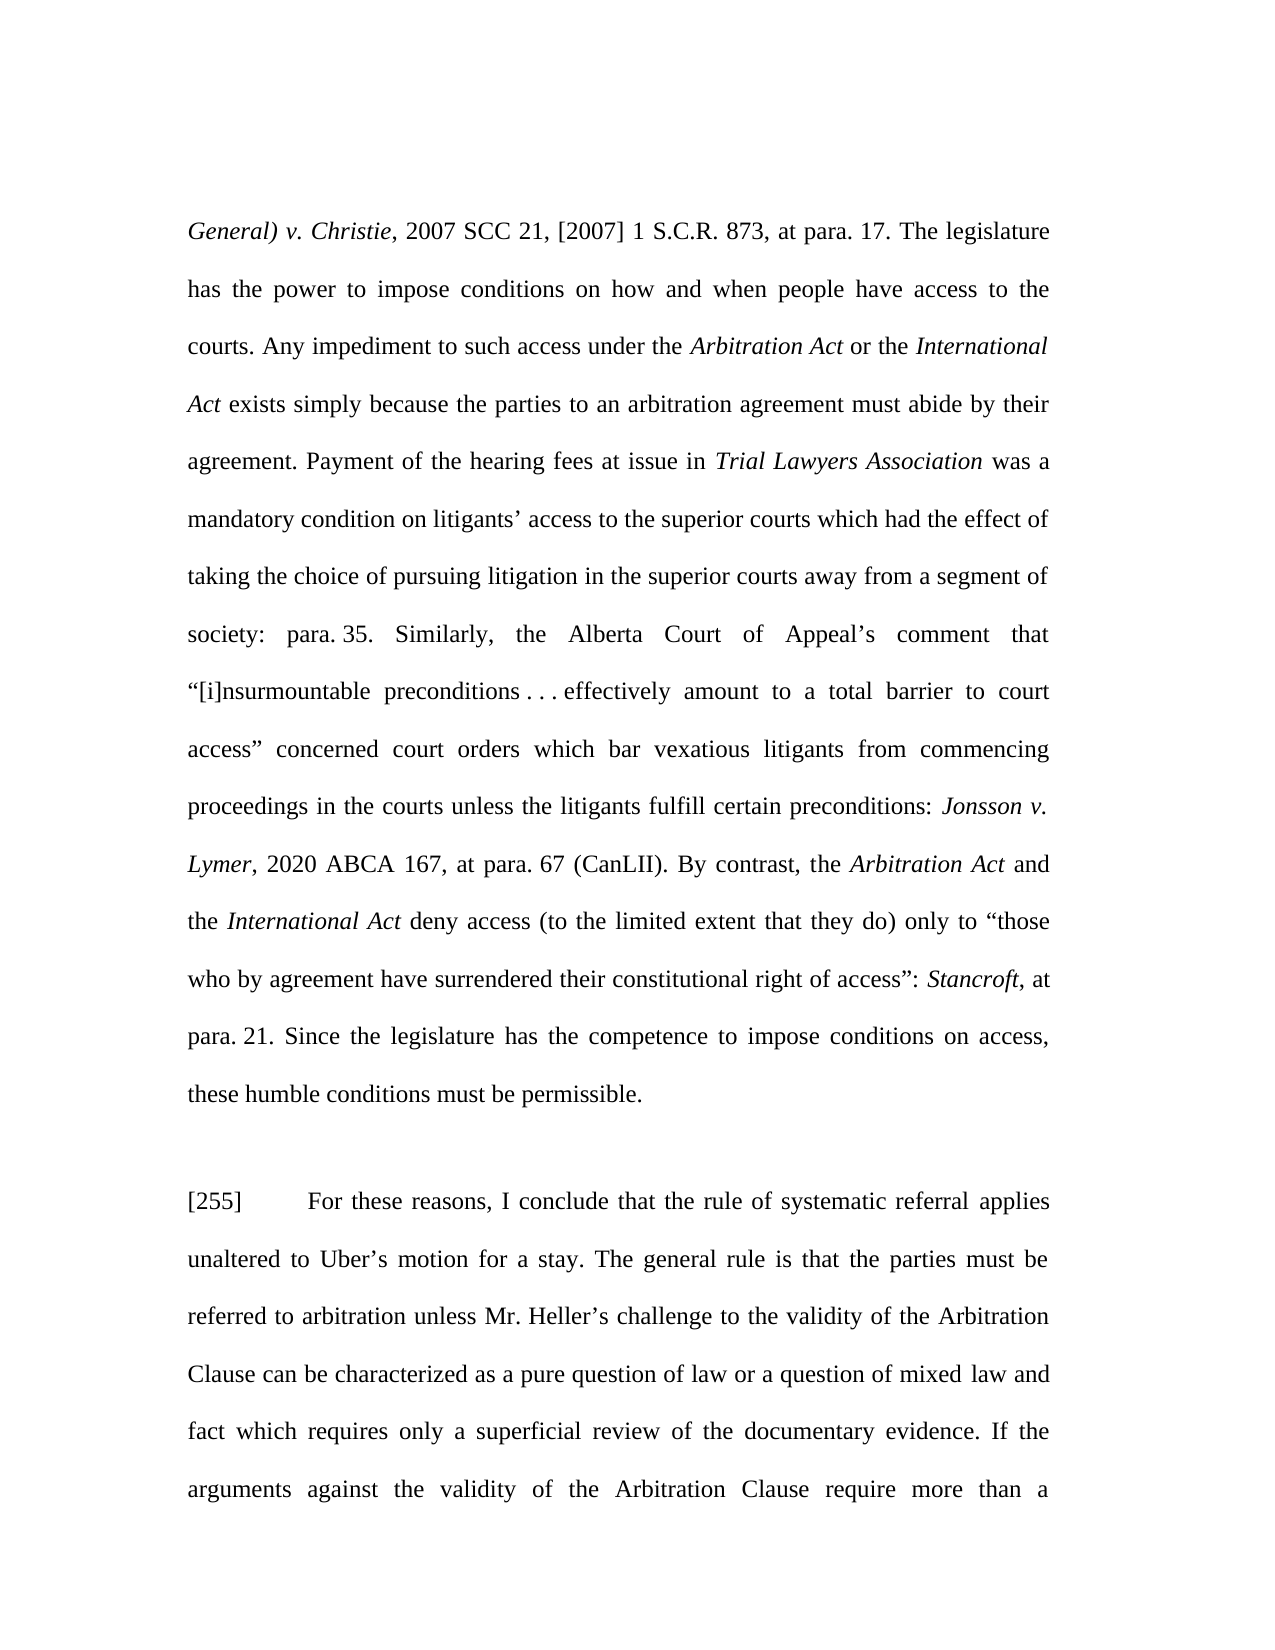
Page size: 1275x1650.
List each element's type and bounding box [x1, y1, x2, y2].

text [187, 216, 1050, 1108]
text [187, 1186, 1050, 1503]
